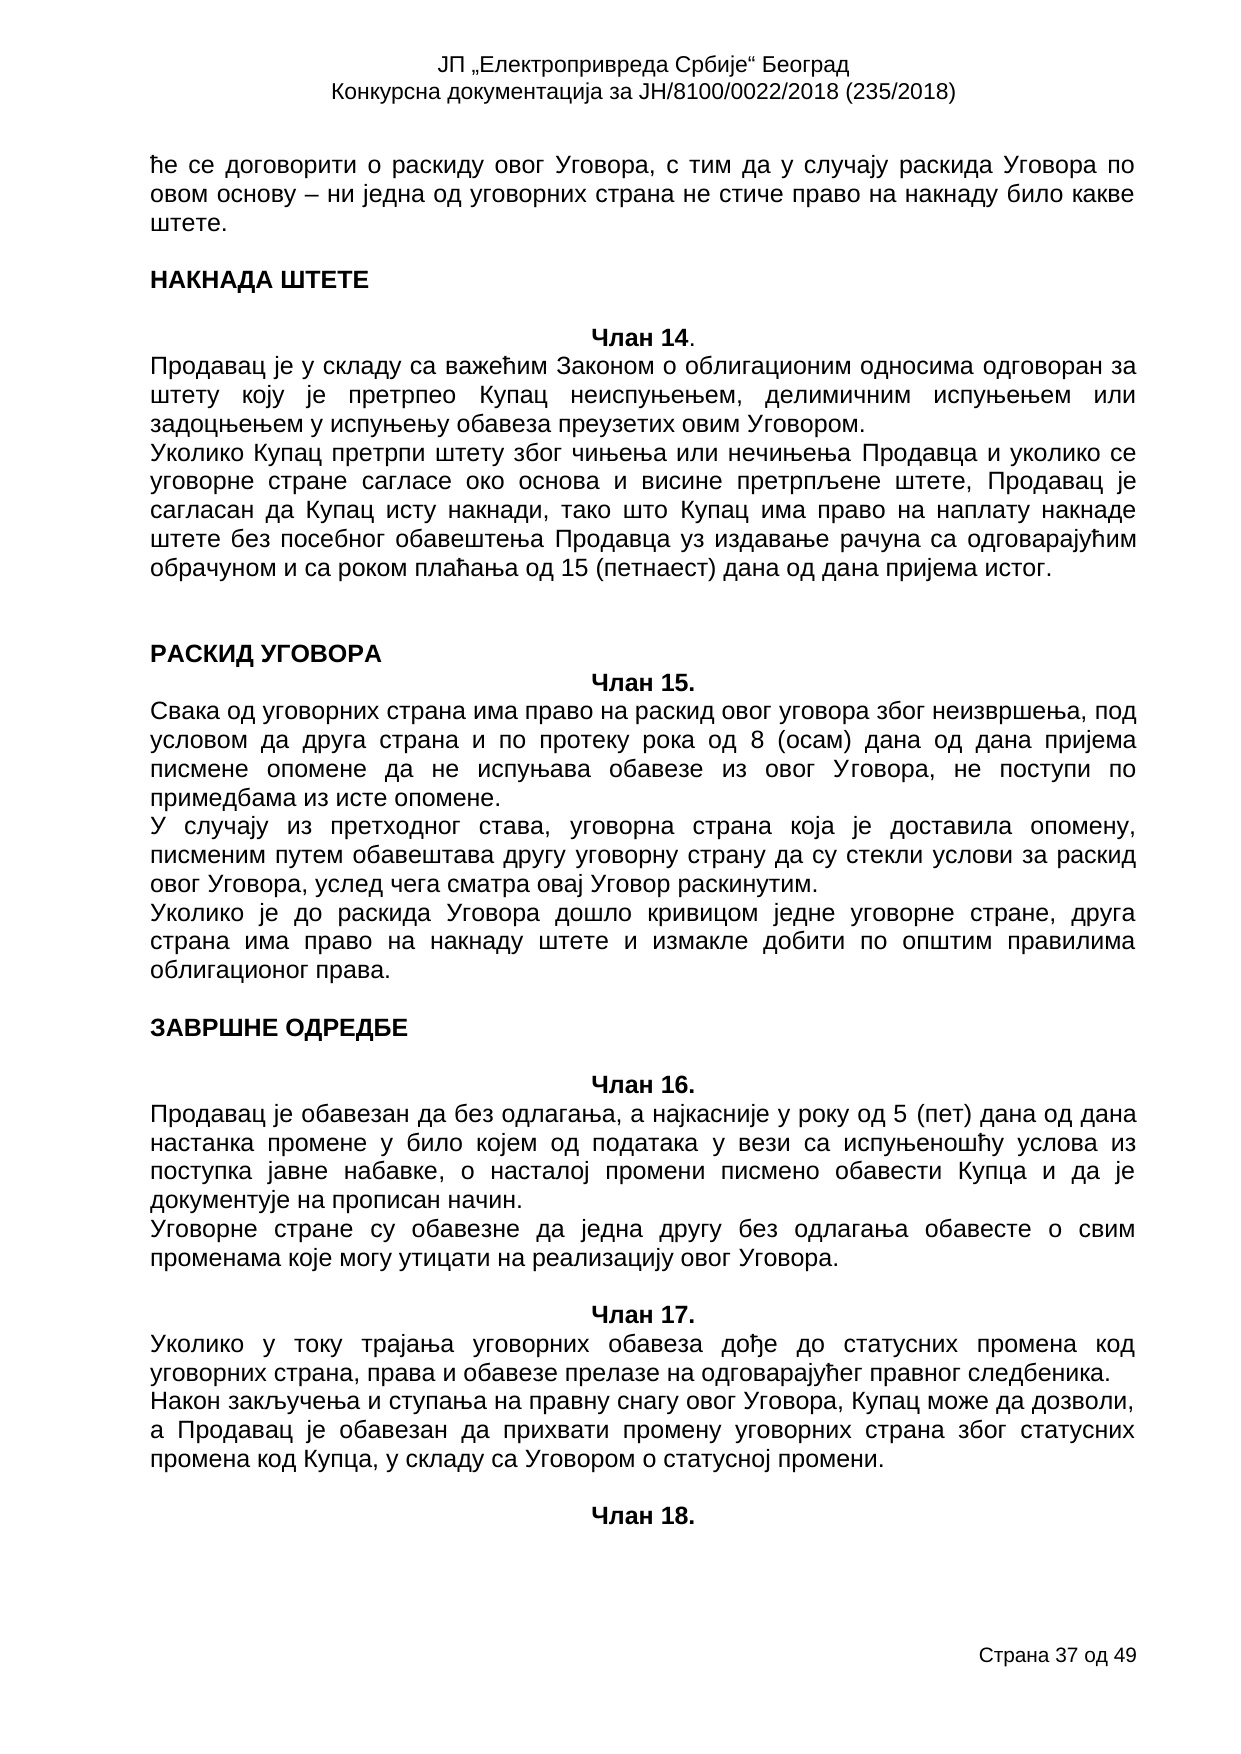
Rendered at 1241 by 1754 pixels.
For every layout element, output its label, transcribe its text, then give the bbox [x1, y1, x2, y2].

text Уговорне стране су обавезне да једна другу без одлагања обавесте о свим променама које могу утицати на реализацију овог Уговора. [150, 1214, 1137, 1271]
text Продавац је у складу са важећим Законом о облигационим односима одговоран за штету коју је претрпео Купац неиспуњењем, делимичним испуњењем или задоцњењем у испуњењу обавеза преузетих овим Уговором. [150, 351, 1137, 437]
text Након закључења и ступања на правну снагу овог Уговора, Купац може да дозволи, а Продавац је обавезан да прихвати промену уговорних страна због статусних промена код Купца, у складу са Уговором о статусној промени. [150, 1386, 1137, 1472]
text Уколико је до раскида Уговора дошло кривицом једне уговорне стране, друга страна има право на накнаду штете и измакле добити по општим правилима облигационог права. [150, 897, 1137, 984]
text Члан 14. [150, 322, 1137, 351]
text Уколико Купац претрпи штету због чињења или нечињења Продавца и уколико се уговорне стране сагласе око основа и висине претрпљене штете, Продавац је сагласан да Купац исту накнади, тако што Купац има право на наплату накнаде штете без посебног обавештења Продавца уз издавање рачуна са одговарајућим обрачуном и са роком плаћања од 15 (петнаест) дана од дана пријема истог. [150, 437, 1137, 581]
text Продавац је обавезан да без одлагања, а најкасније у року од 5 (пет) дана од дана настанка промене у било којем од података у вези са испуњеношћу услова из поступка јавне набавке, о насталој промени писмено обавести Купца и да је документује на прописан начин. [150, 1099, 1137, 1214]
text Члан 18. [150, 1501, 1137, 1530]
text Члан 16. [150, 1070, 1137, 1099]
text РАСКИД УГОВОРА [150, 639, 1137, 667]
text НАКНАДА ШТЕТЕ [150, 265, 1137, 294]
text ЗАВРШНЕ ОДРЕДБЕ [150, 1012, 1137, 1041]
text Уколико у току трајања уговорних обавеза дође до статусних промена код уговорних страна, права и обавезе прелазе на одговарајућег правног следбеника. [150, 1329, 1137, 1386]
text Свака од уговорних страна има право на раскид овог уговора због неизвршења, под условом да друга страна и по протеку рока од 8 (осам) дана од дана пријема писмене опомене да не испуњава обавезе из овог Уговора, не поступи по примедбама из исте опомене. [150, 696, 1137, 811]
text Члан 17. [150, 1300, 1137, 1329]
text У случају из претходног става, уговорна страна која је доставила опомену, писменим путем обавештава другу уговорну страну да су стекли услови за раскид овог Уговора, услед чега сматра овај Уговор раскинутим. [150, 811, 1137, 897]
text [150, 150, 1137, 236]
text Члан 15. [150, 667, 1137, 696]
